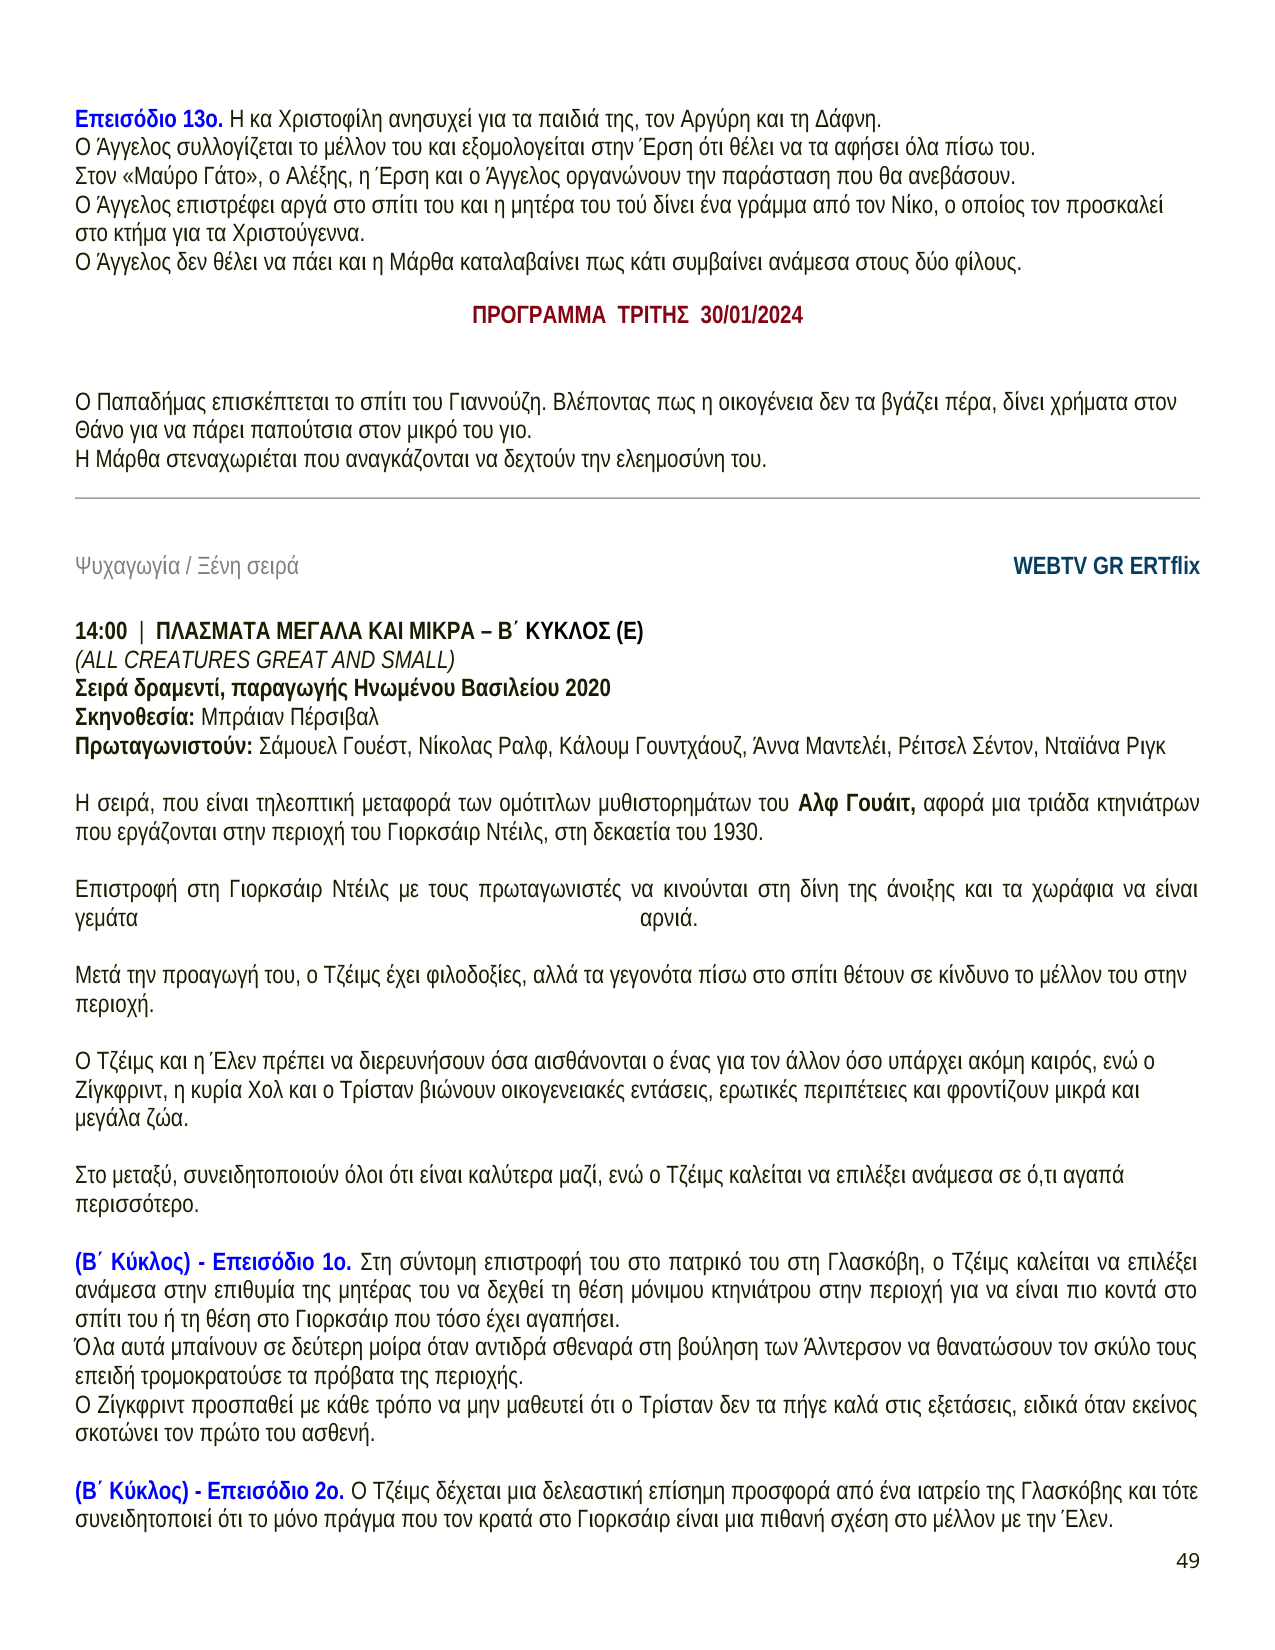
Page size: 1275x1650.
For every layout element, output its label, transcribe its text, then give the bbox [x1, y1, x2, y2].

text Ο Ζίγκφριντ προσπαθεί με κάθε τρόπο να μην μαθευτεί ότι ο Τρίσταν δεν τα πήγε καλά στις εξετάσεις, ειδικά όταν εκείνος σκοτώνει τον πρώτο του ασθενή. [75, 1390, 1200, 1447]
text 14:00 | ΠΛΑΣΜΑΤΑ ΜΕΓΑΛΑ ΚΑΙ ΜΙΚΡΑ – Β΄ ΚΥΚΛΟΣ (Ε) [75, 580, 1200, 645]
text Σειρά δραμεντί, παραγωγής Ηνωμένου Βασιλείου 2020 [75, 673, 1200, 702]
text Σκηνοθεσία: Μπράιαν Πέρσιβαλ [75, 702, 1200, 731]
text Ο Παπαδήμας επισκέπτεται το σπίτι του Γιαννούζη. Βλέποντας πως η οικογένεια δεν τα βγάζει πέρα, δίνει χρήματα στον Θάνο για να πάρει παπούτσια στον μικρό του γιο. Η Μάρθα στεναχωριέται που αναγκάζονται να δεχτούν την ελεημοσύνη του. [75, 358, 1200, 472]
text Όλα αυτά μπαίνουν σε δεύτερη μοίρα όταν αντιδρά σθεναρά στη βούληση των Άλντερσον να θανατώσουν τον σκύλο τους επειδή τρομοκρατούσε τα πρόβατα της περιοχής. [75, 1332, 1200, 1390]
text Πρωταγωνιστούν: Σάμουελ Γουέστ, Νίκολας Ραλφ, Κάλουμ Γουντχάουζ, Άννα Μαντελέι, Ρέιτσελ Σέντον, Νταϊάνα Ριγκ [75, 731, 1200, 759]
table_header Ψυχαγωγία / Ξένη σειρά [75, 551, 637, 580]
text ΠΡΟΓΡΑΜΜΑ ΤΡΙΤΗΣ 30/01/2024 [75, 301, 1200, 329]
text (ALL CREATURES GREAT AND SMALL) [75, 645, 1200, 673]
text Eπεισόδιο 13ο. Η κα Χριστοφίλη ανησυχεί για τα παιδιά της, τον Αργύρη και τη Δάφνη. Ο Άγγελος συλλογίζεται το μέλλον του και εξομολογείται στην Έρση ότι θέλει να τα αφήσει όλα πίσω του. Στον «Μαύρο Γάτο», ο Αλέξης, η Έρση και ο Άγγελος οργανώνουν την παράσταση που θα ανεβάσουν. Ο Άγγελος επιστρέφει αργά στο σπίτι του και η μητέρα του τού δίνει ένα γράμμα από τον Νίκο, ο οποίος τον προσκαλεί στο κτήμα για τα Χριστούγεννα. Ο Άγγελος δεν θέλει να πάει και η Μάρθα καταλαβαίνει πως κάτι συμβαίνει ανάμεσα στους δύο φίλους. [75, 75, 1200, 276]
text Η σειρά, που είναι τηλεοπτική μεταφορά των ομότιτλων μυθιστορημάτων του Αλφ Γουάιτ, αφορά μια τριάδα κτηνιάτρων που εργάζονται στην περιοχή του Γιορκσάιρ Ντέιλς, στη δεκαετία του 1930. [75, 788, 1200, 845]
text Επιστροφή στη Γιορκσάιρ Ντέιλς με τους πρωταγωνιστές να κινούνται στη δίνη της άνοιξης και τα χωράφια να είναι γεμάτα αρνιά. [75, 874, 1200, 960]
text Μετά την προαγωγή του, ο Τζέιμς έχει φιλοδοξίες, αλλά τα γεγονότα πίσω στο σπίτι θέτουν σε κίνδυνο το μέλλον του στην περιοχή. Ο Τζέιμς και η Έλεν πρέπει να διερευνήσουν όσα αισθάνονται ο ένας για τον άλλον όσο υπάρχει ακόμη καιρός, ενώ ο Ζίγκφριντ, η κυρία Χολ και ο Τρίσταν βιώνουν οικογενειακές εντάσεις, ερωτικές περιπέτειες και φροντίζουν μικρά και μεγάλα ζώα. Στο μεταξύ, συνειδητοποιούν όλοι ότι είναι καλύτερα μαζί, ενώ ο Τζέιμς καλείται να επιλέξει ανάμεσα σε ό,τι αγαπά περισσότερο. [75, 960, 1200, 1218]
text (Β΄ Κύκλος) - Επεισόδιο 2ο. Ο Τζέιμς δέχεται μια δελεαστική επίσημη προσφορά από ένα ιατρείο της Γλασκόβης και τότε συνειδητοποιεί ότι το μόνο πράγμα που τον κρατά στο Γιορκσάιρ είναι μια πιθανή σχέση στο μέλλον με την Έλεν. [75, 1476, 1200, 1533]
text (Β΄ Κύκλος) - Επεισόδιο 1ο. Στη σύντομη επιστροφή του στο πατρικό του στη Γλασκόβη, ο Τζέιμς καλείται να επιλέξει ανάμεσα στην επιθυμία της μητέρας του να δεχθεί τη θέση μόνιμου κτηνιάτρου στην περιοχή για να είναι πιο κοντά στο σπίτι του ή τη θέση στο Γιορκσάιρ που τόσο έχει αγαπήσει. [75, 1218, 1200, 1332]
table_header WEBTV GR ERTflix [638, 551, 1200, 580]
